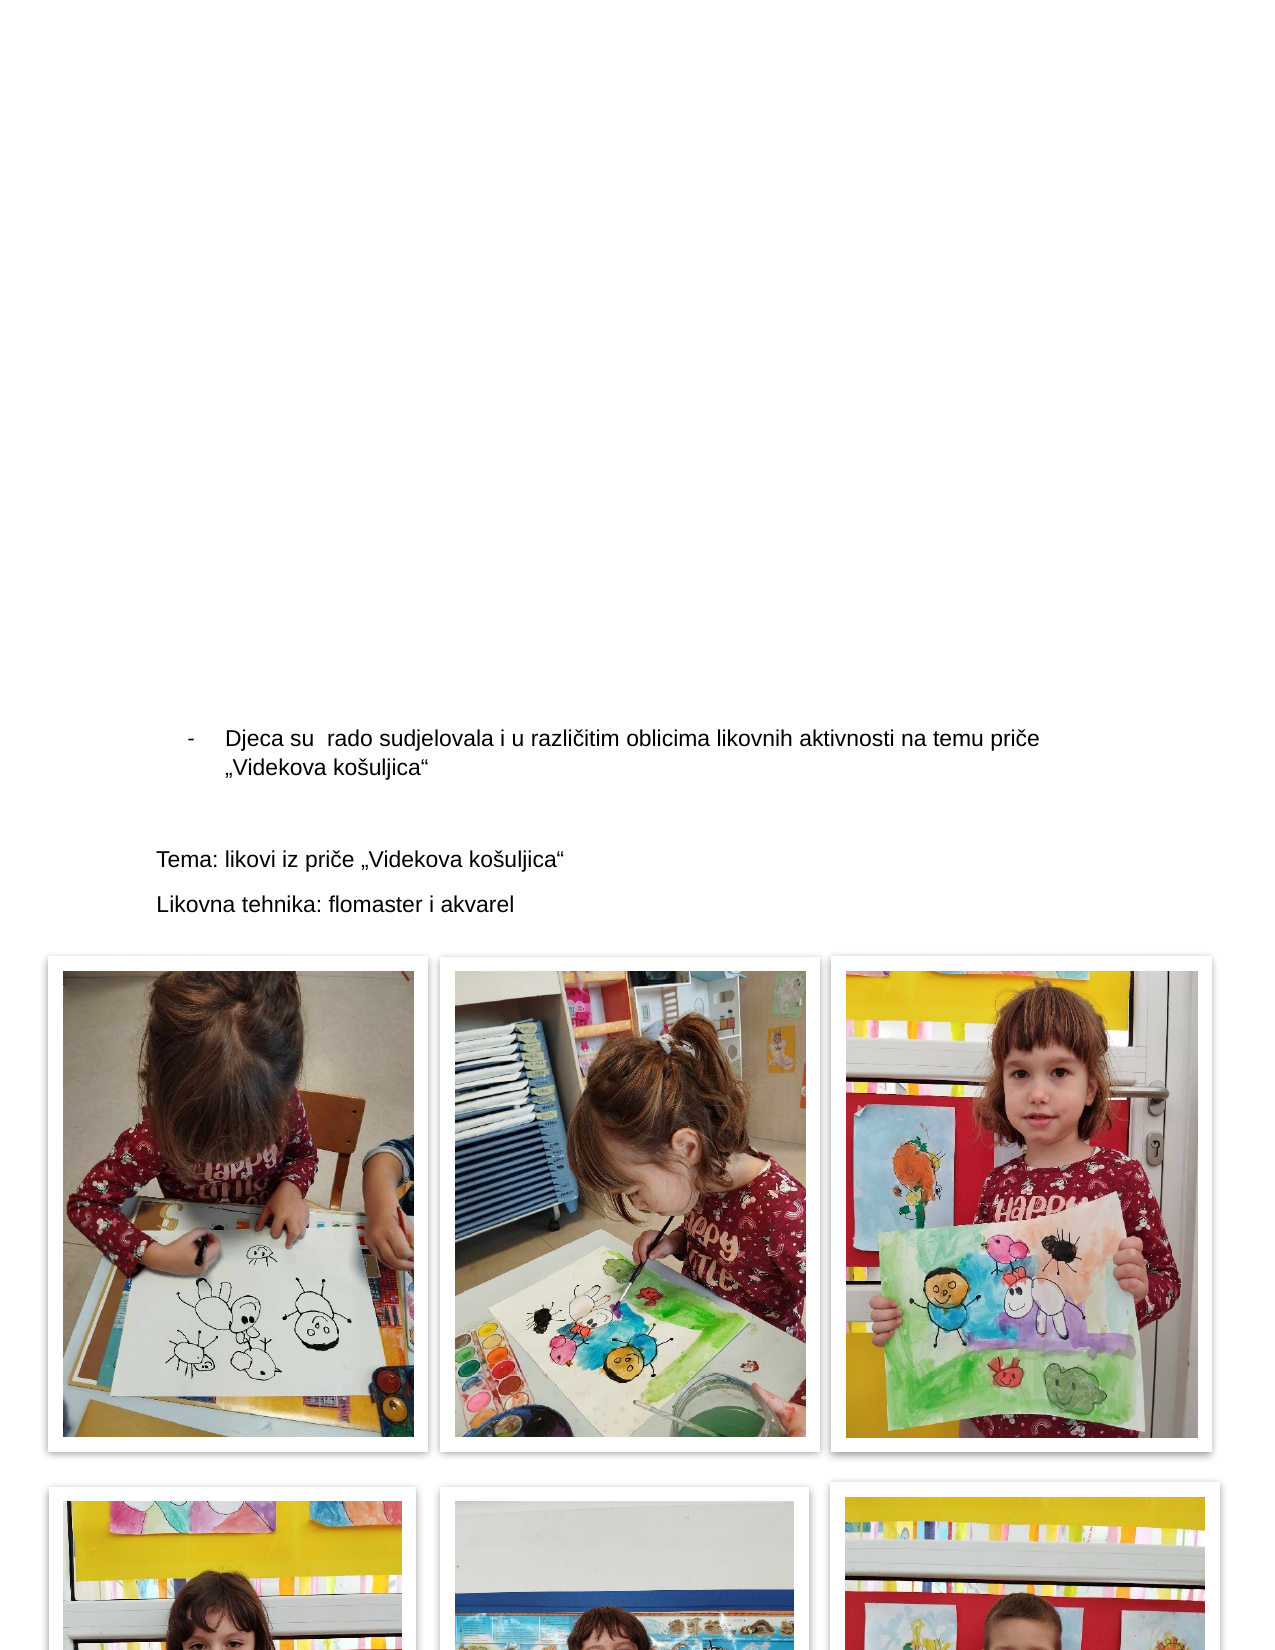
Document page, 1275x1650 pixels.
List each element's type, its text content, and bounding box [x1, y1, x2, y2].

picture [846, 971, 1198, 1438]
list Djeca su rado sudjelovala i u različitim oblicima likovnih aktivnosti na temu priče „Videkova košuljica“ [187, 724, 1125, 780]
picture [63, 971, 414, 1437]
picture [455, 1501, 794, 1650]
text Tema: likovi iz priče „Videkova košuljica“ [150, 846, 1125, 872]
picture [455, 971, 806, 1437]
picture [845, 1497, 1205, 1650]
picture [63, 1501, 402, 1650]
text Likovna tehnika: flomaster i akvarel [150, 891, 1125, 917]
